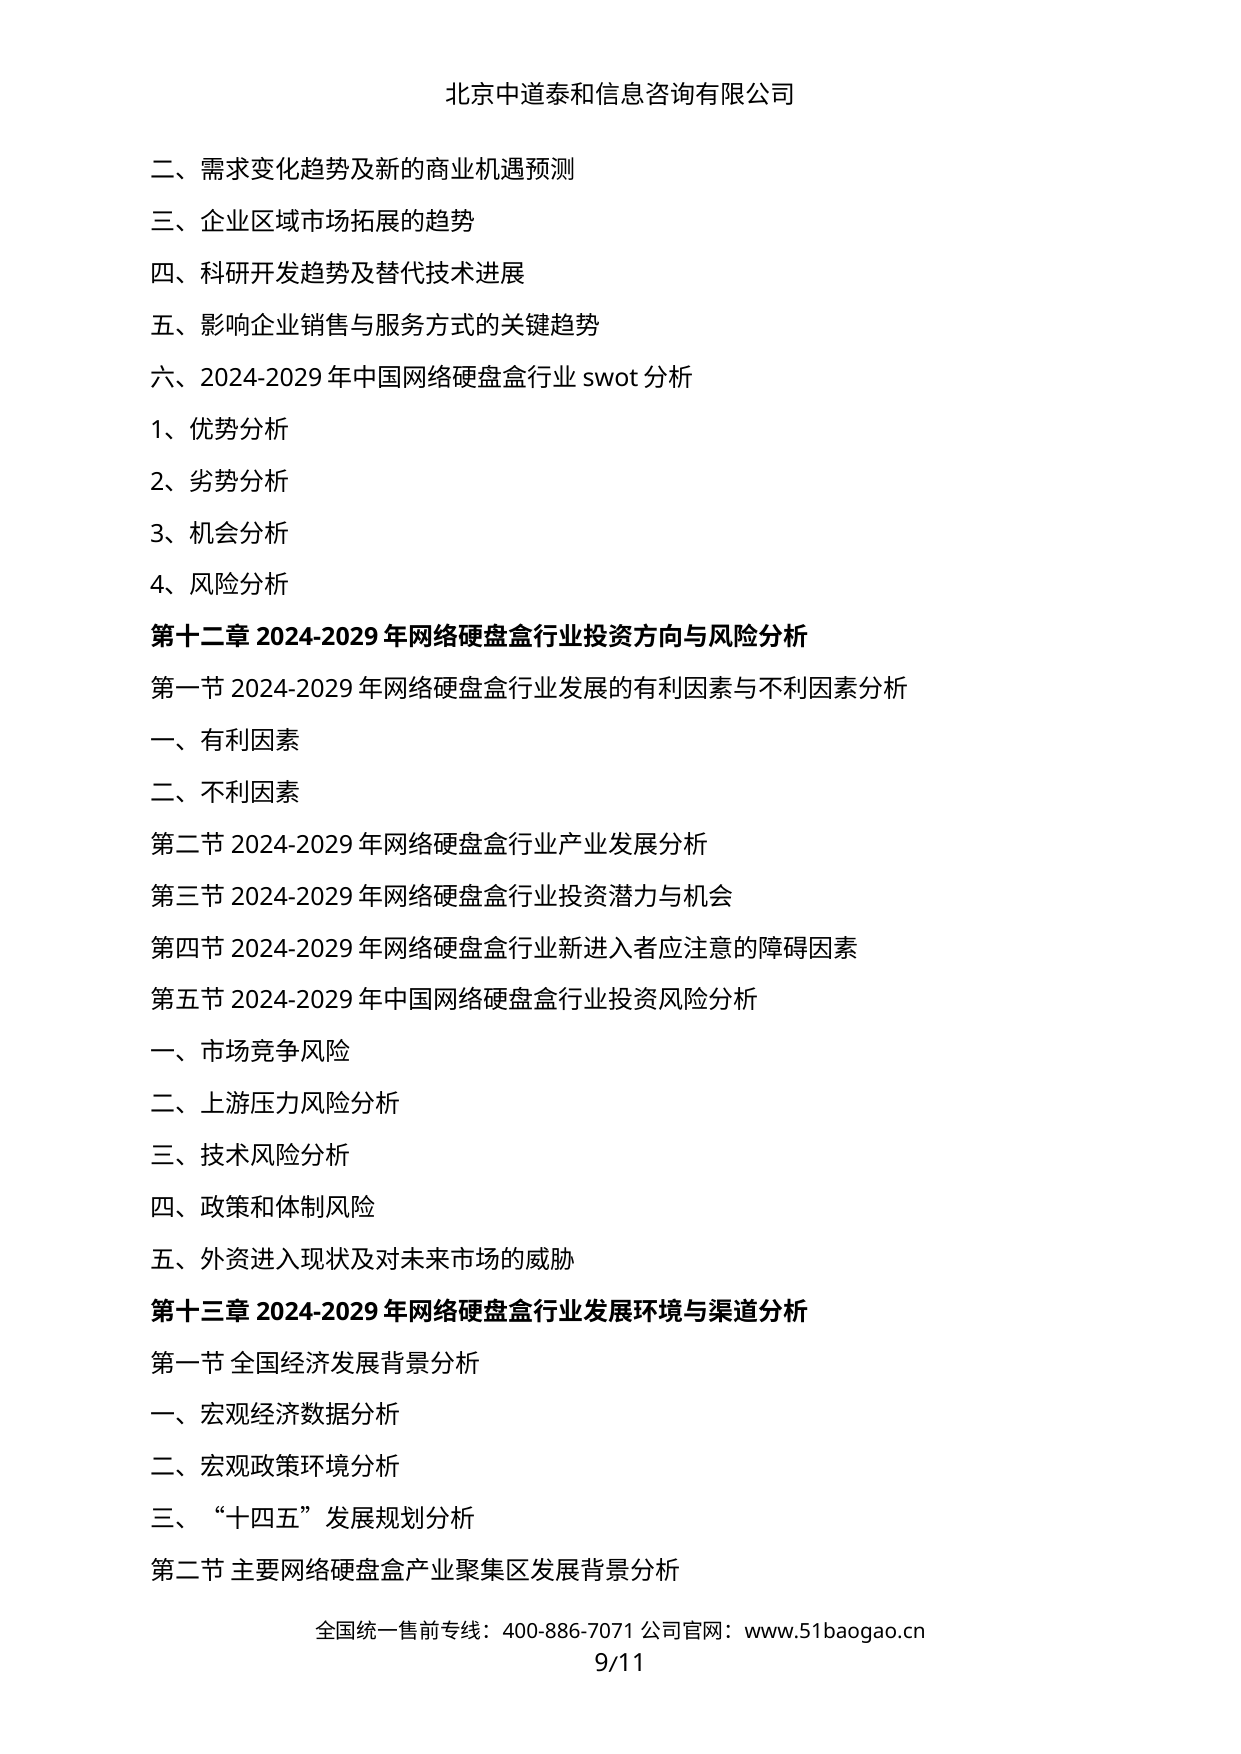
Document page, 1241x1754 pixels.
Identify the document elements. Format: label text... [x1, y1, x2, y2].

text 1、优势分析 [150, 409, 1090, 446]
text 第三节 2024-2029年网络硬盘盒行业投资潜力与机会 [150, 876, 1090, 912]
text 二、需求变化趋势及新的商业机遇预测 [150, 150, 1090, 186]
text 第二节 2024-2029年网络硬盘盒行业产业发展分析 [150, 824, 1090, 861]
text 一、宏观经济数据分析 [150, 1395, 1090, 1431]
text 五、影响企业销售与服务方式的关键趋势 [150, 306, 1090, 342]
text 第十二章 2024-2029年网络硬盘盒行业投资方向与风险分析 [150, 617, 1090, 653]
text 六、2024-2029年中国网络硬盘盒行业swot分析 [150, 357, 1090, 394]
text 第一节 2024-2029年网络硬盘盒行业发展的有利因素与不利因素分析 [150, 669, 1090, 705]
text 五、外资进入现状及对未来市场的威胁 [150, 1239, 1090, 1276]
text 三、“十四五”发展规划分析 [150, 1499, 1090, 1535]
text 四、科研开发趋势及替代技术进展 [150, 254, 1090, 290]
text 二、不利因素 [150, 772, 1090, 809]
text 四、政策和体制风险 [150, 1187, 1090, 1224]
text 三、企业区域市场拓展的趋势 [150, 202, 1090, 238]
text 第一节 全国经济发展背景分析 [150, 1343, 1090, 1379]
text 二、上游压力风险分析 [150, 1084, 1090, 1120]
text 第四节 2024-2029年网络硬盘盒行业新进入者应注意的障碍因素 [150, 928, 1090, 964]
text 3、机会分析 [150, 513, 1090, 549]
text 三、技术风险分析 [150, 1136, 1090, 1172]
text 第二节 主要网络硬盘盒产业聚集区发展背景分析 [150, 1551, 1090, 1587]
text 2、劣势分析 [150, 461, 1090, 497]
text 4、风险分析 [150, 565, 1090, 601]
text 第十三章 2024-2029年网络硬盘盒行业发展环境与渠道分析 [150, 1291, 1090, 1327]
text 二、宏观政策环境分析 [150, 1447, 1090, 1483]
text 一、市场竞争风险 [150, 1032, 1090, 1068]
text 第五节 2024-2029年中国网络硬盘盒行业投资风险分析 [150, 980, 1090, 1016]
text 一、有利因素 [150, 721, 1090, 757]
